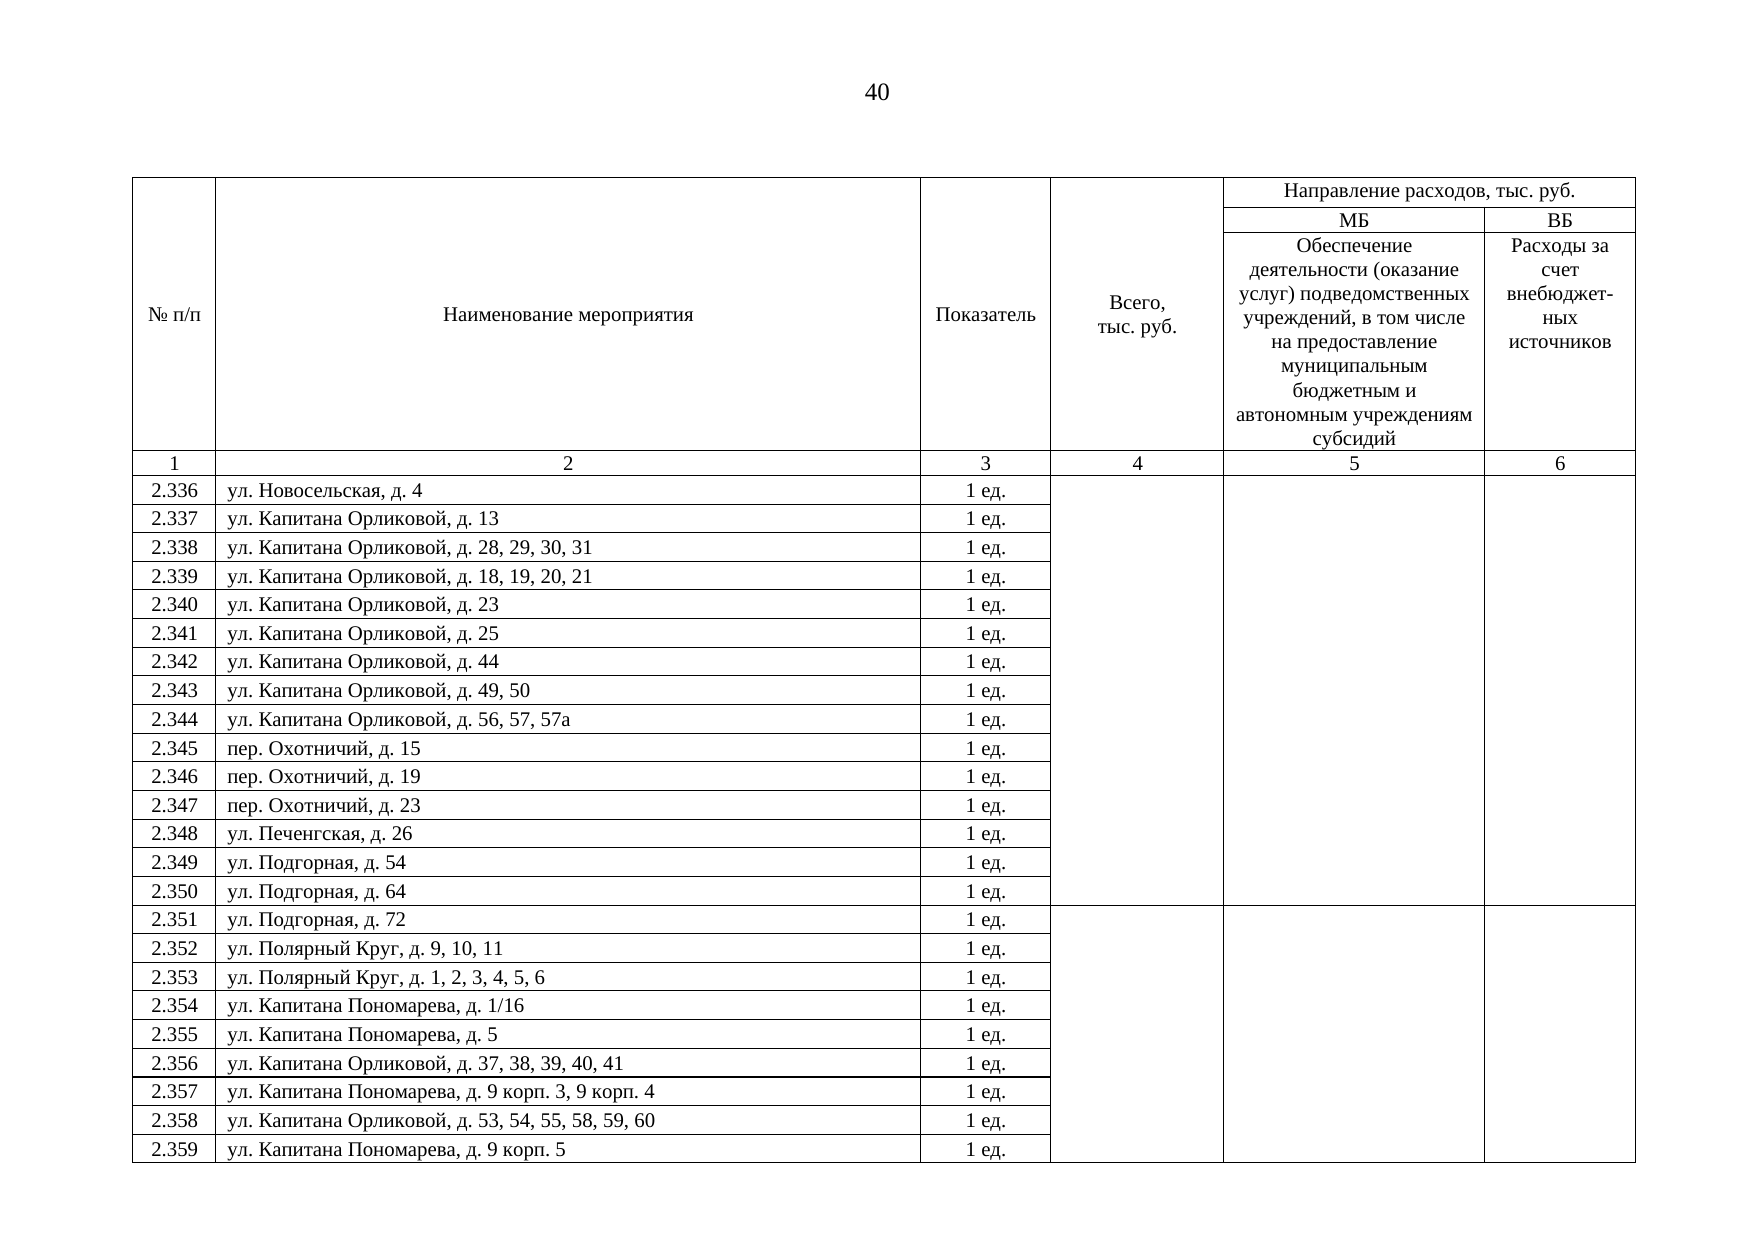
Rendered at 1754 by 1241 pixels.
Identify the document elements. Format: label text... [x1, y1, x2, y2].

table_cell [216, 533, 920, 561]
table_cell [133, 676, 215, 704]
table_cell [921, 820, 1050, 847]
table_cell 5 [1224, 451, 1484, 475]
table_cell 2 [216, 451, 920, 475]
table_header Направление расходов, тыс. руб. [1224, 178, 1635, 207]
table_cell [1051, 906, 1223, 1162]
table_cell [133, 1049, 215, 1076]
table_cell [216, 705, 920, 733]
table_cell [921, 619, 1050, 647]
table_header Всего, тыс. руб. [1051, 178, 1223, 450]
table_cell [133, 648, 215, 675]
table_header Наименование мероприятия [216, 178, 920, 450]
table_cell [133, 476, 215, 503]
table_cell ВБ [1485, 208, 1635, 232]
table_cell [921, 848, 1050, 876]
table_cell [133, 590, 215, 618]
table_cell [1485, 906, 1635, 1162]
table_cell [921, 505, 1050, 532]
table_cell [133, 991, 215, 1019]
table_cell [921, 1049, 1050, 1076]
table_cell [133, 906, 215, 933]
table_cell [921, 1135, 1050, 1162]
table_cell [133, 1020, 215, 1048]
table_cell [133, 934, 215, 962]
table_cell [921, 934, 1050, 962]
table_header Показатель [921, 178, 1050, 450]
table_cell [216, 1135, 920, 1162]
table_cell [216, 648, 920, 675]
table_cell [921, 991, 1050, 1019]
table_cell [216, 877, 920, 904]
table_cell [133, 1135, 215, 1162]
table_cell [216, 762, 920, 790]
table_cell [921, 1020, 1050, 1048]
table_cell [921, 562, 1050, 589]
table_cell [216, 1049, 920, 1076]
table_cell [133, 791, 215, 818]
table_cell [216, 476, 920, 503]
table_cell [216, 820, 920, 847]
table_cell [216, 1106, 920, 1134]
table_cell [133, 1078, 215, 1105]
table_cell Расходы за счет внебюджет-ных источников [1485, 233, 1635, 450]
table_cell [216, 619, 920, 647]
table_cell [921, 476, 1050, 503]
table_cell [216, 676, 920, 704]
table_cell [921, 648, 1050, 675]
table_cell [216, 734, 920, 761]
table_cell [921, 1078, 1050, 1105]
table_header № п/п [133, 178, 215, 450]
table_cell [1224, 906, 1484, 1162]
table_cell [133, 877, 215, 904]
table_cell МБ [1224, 208, 1484, 232]
table_cell 1 [133, 451, 215, 475]
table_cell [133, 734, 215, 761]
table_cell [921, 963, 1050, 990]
table_cell 3 [921, 451, 1050, 475]
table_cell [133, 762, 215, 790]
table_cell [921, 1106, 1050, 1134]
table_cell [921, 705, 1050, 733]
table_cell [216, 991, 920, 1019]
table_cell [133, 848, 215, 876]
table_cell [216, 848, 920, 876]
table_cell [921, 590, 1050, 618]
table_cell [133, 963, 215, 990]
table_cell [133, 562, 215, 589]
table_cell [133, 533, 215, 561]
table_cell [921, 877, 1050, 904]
table_cell 6 [1485, 451, 1635, 475]
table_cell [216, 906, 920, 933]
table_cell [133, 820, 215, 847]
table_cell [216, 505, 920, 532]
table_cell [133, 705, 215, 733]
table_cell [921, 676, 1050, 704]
table_cell 4 [1051, 451, 1223, 475]
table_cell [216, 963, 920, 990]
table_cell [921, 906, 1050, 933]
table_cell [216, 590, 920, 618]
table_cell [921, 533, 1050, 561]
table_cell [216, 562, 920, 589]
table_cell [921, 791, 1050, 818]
table_cell Обеспечение деятельности (оказание услуг) подведомственных учреждений, в том числе на предоставление муниципальным бюджетным и автономным учреждениям субсидий [1224, 233, 1484, 450]
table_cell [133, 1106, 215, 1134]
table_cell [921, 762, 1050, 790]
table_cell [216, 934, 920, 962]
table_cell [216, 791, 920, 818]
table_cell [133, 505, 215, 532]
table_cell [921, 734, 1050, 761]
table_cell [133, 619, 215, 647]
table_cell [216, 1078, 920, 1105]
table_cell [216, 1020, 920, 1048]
